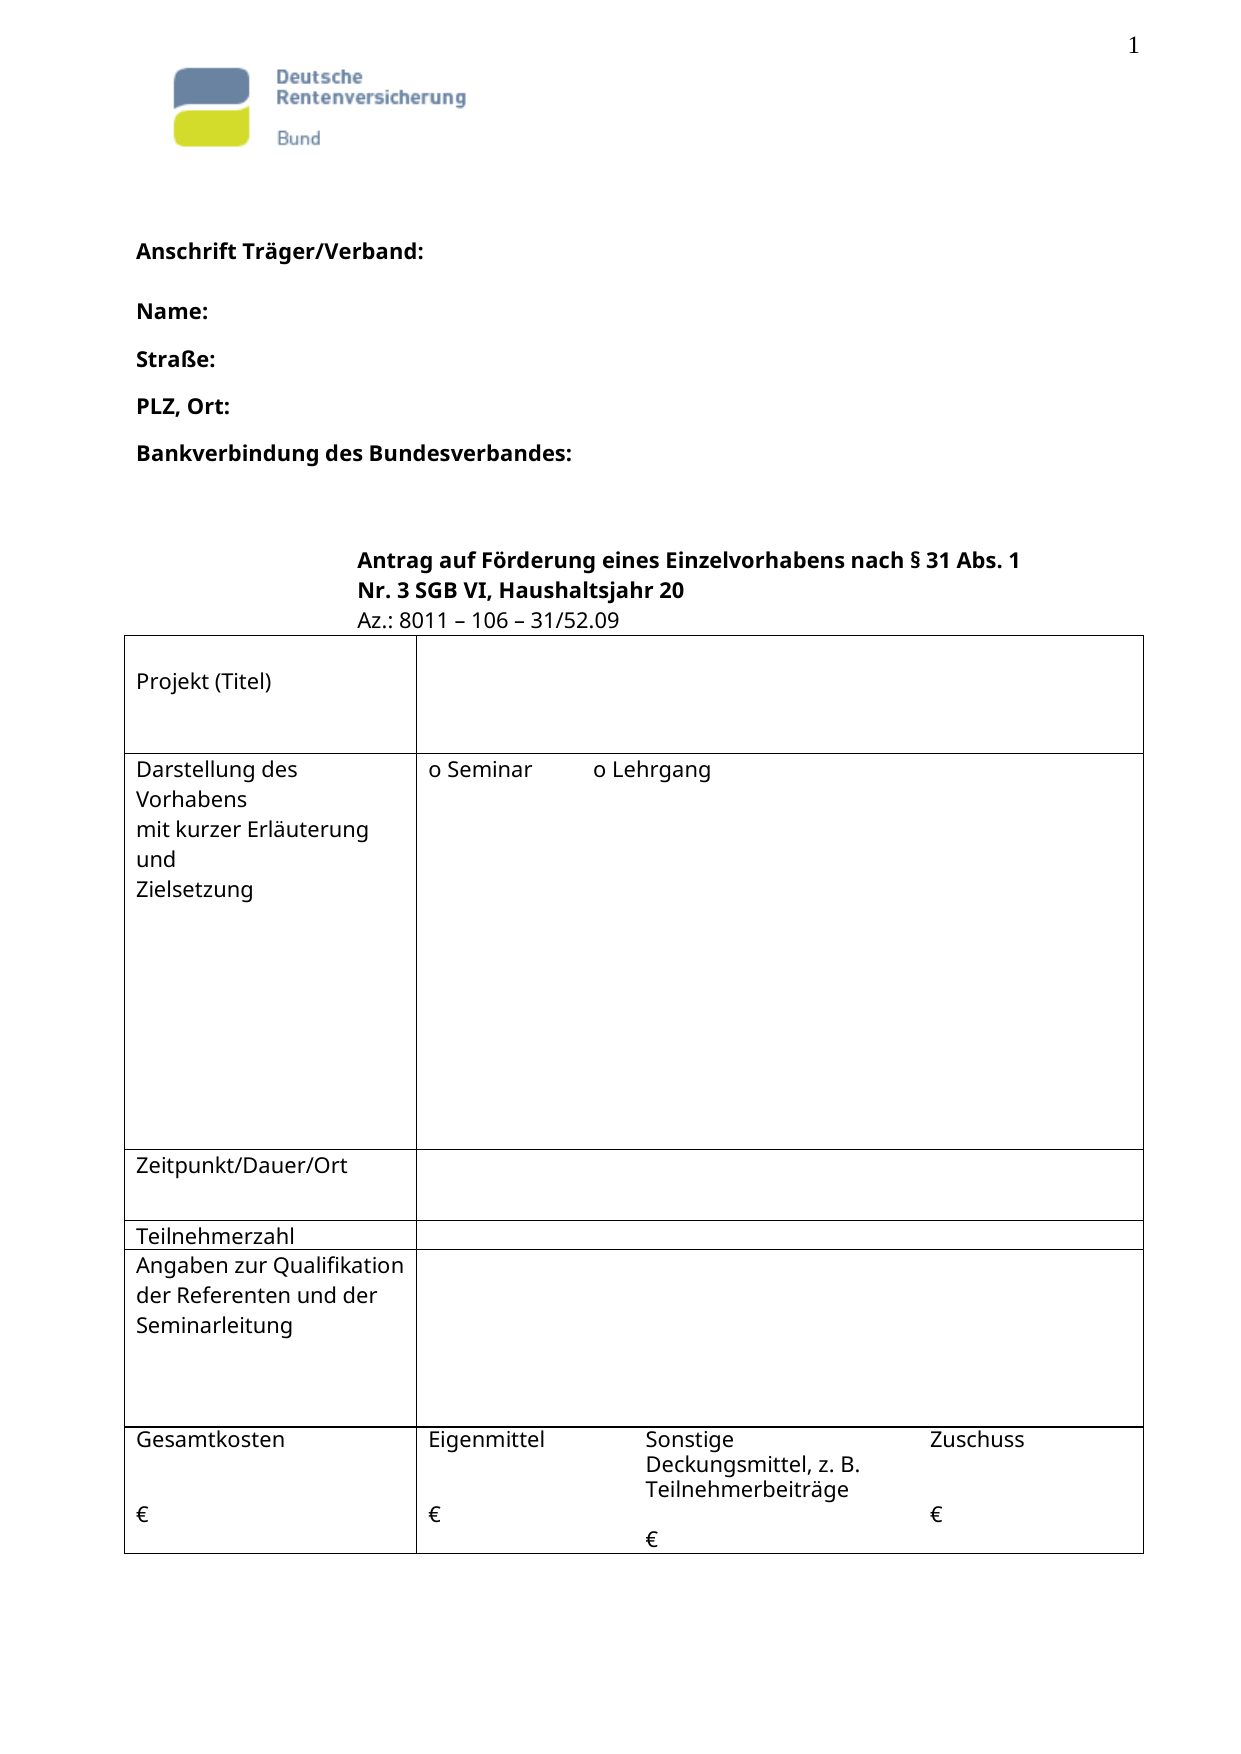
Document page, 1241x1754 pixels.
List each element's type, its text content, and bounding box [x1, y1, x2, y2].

text Antrag auf Förderung eines Einzelvorhabens nach § 31 Abs. 1 [283, 545, 1140, 575]
table_cell Angaben zur Qualifikation der Referenten und der Seminarleitung [125, 1250, 416, 1426]
table_cell o Seminar o Lehrgang [417, 754, 1143, 1149]
table_cell Teilnehmerzahl [125, 1221, 416, 1249]
table_cell Straße: [125, 344, 1143, 391]
table_cell Zeitpunkt/Dauer/Ort [125, 1150, 416, 1219]
picture [135, 29, 505, 186]
text Nr. 3 SGB VI, Haushaltsjahr 20 [283, 575, 1140, 605]
table_header Projekt (Titel) [125, 636, 416, 753]
table_cell Sonstige Deckungsmittel, z. B. Teilnehmerbeiträge € [634, 1428, 918, 1552]
table_cell Zuschuss € [919, 1428, 1143, 1552]
table_cell [417, 1150, 1143, 1219]
table_cell Gesamtkosten € [125, 1428, 416, 1552]
table_cell [417, 1221, 1143, 1249]
text Az.: 8011 – 106 – 31/52.09 [283, 605, 1140, 635]
table_cell PLZ, Ort: [125, 391, 1143, 438]
table_cell [417, 1250, 1143, 1426]
table_header [417, 636, 1143, 753]
table_cell Eigenmittel € [417, 1428, 634, 1552]
table_cell Darstellung des Vorhabens mit kurzer Erläuterung und Zielsetzung [125, 754, 416, 1149]
table_header Name: [125, 296, 1143, 343]
table_cell Bankverbindung des Bundesverbandes: [125, 438, 1143, 515]
subtitle Anschrift Träger/Verband: [136, 236, 1140, 266]
